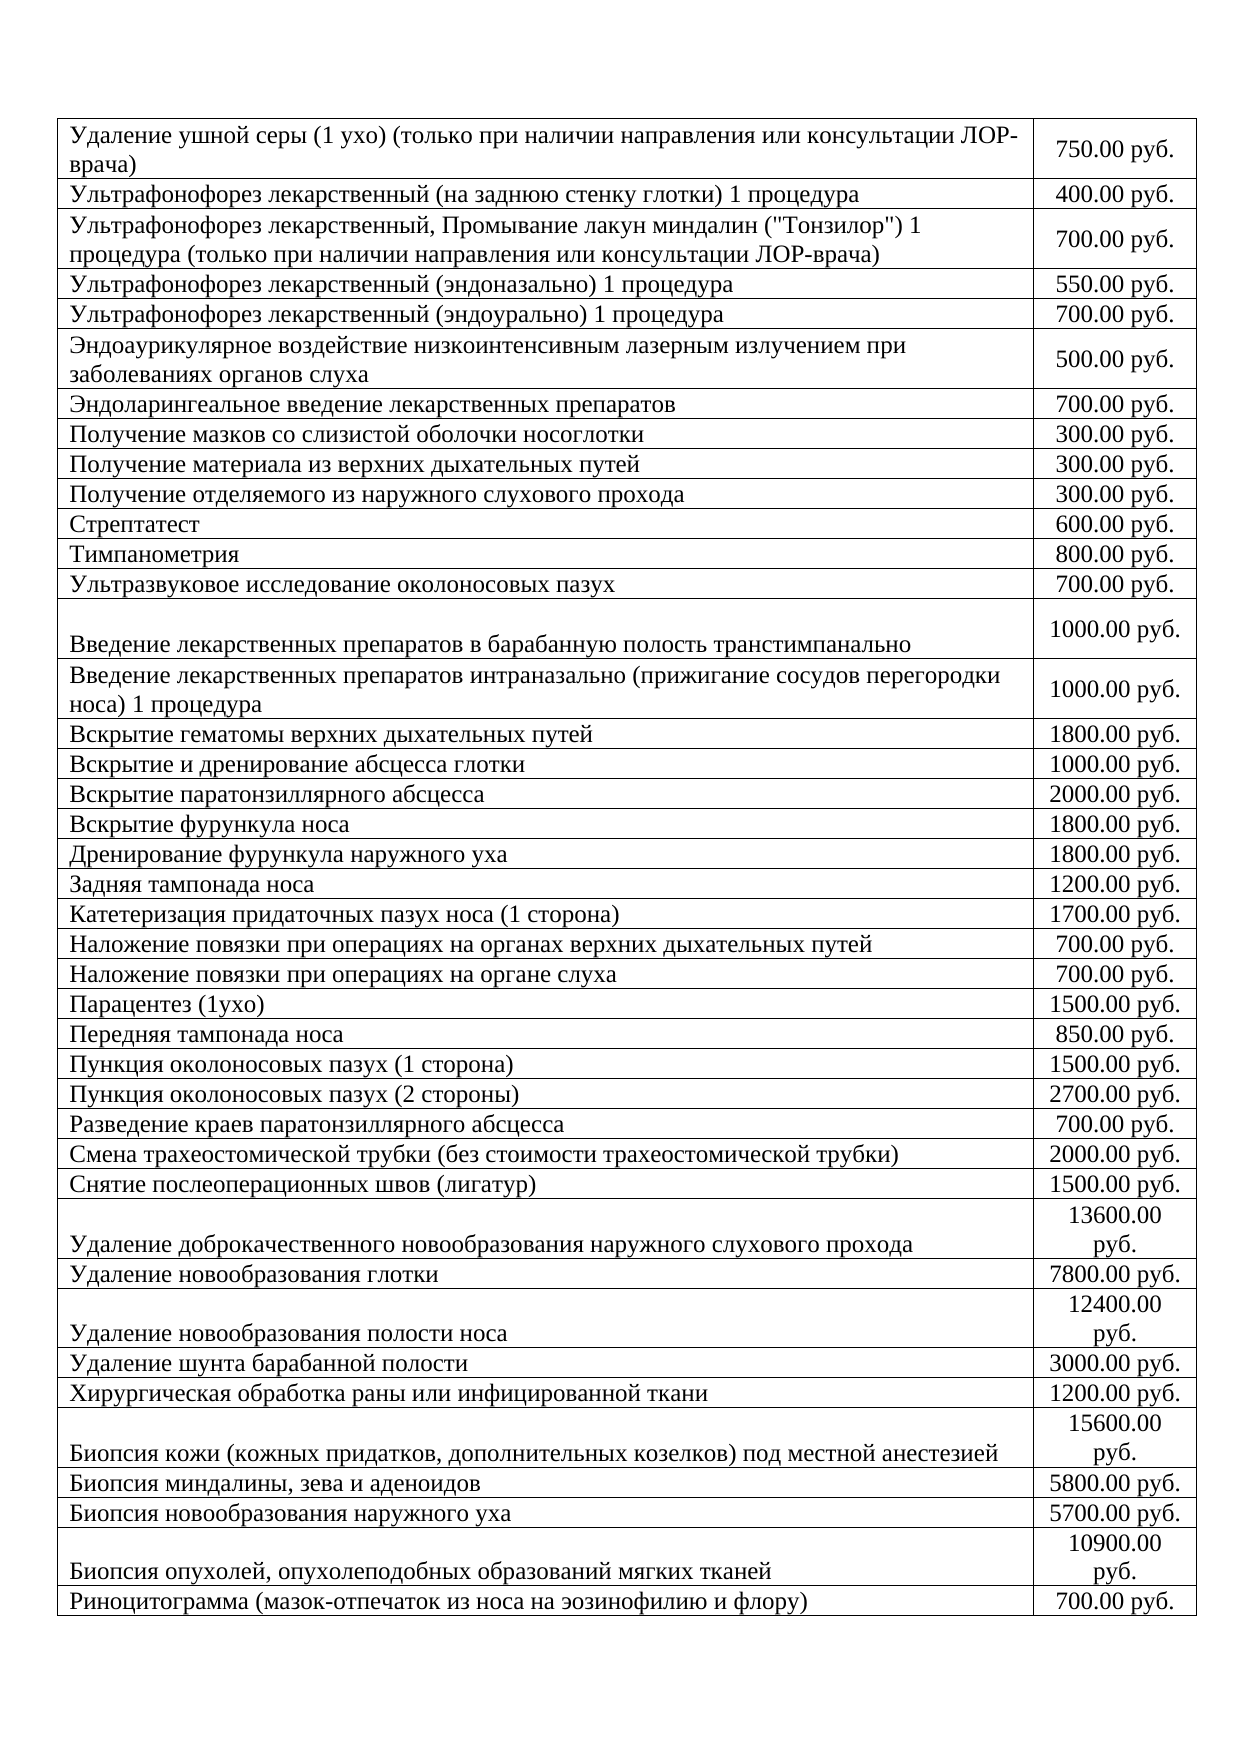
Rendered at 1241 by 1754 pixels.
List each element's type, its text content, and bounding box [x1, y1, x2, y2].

table_cell 300.00 руб. [1034, 479, 1196, 508]
table_cell 550.00 руб. [1034, 269, 1196, 298]
table_cell Получение мазков со слизистой оболочки носоглотки [58, 419, 1033, 448]
table_cell Получение материала из верхних дыхательных путей [58, 449, 1033, 478]
table_cell 7800.00 руб. [1034, 1259, 1196, 1288]
table_cell 700.00 руб. [1034, 299, 1196, 328]
table_cell 1000.00 руб. [1034, 659, 1196, 718]
table_cell Биопсия кожи (кожных придатков, дополнительных козелков) под местной анестезией [58, 1408, 1033, 1467]
table_cell Пункция околоносовых пазух (1 сторона) [58, 1049, 1033, 1078]
table_cell Вскрытие и дренирование абсцесса глотки [58, 749, 1033, 778]
table_cell 700.00 руб. [1034, 1586, 1196, 1615]
table_cell Ультразвуковое исследование околоносовых пазух [58, 569, 1033, 598]
table_cell 2700.00 руб. [1034, 1079, 1196, 1108]
table_cell 600.00 руб. [1034, 509, 1196, 538]
table_cell Наложение повязки при операциях на органах верхних дыхательных путей [58, 929, 1033, 958]
table_cell Вскрытие паратонзиллярного абсцесса [58, 779, 1033, 808]
table_cell 400.00 руб. [1034, 179, 1196, 208]
table_cell 700.00 руб. [1034, 209, 1196, 268]
table_cell Вскрытие фурункула носа [58, 809, 1033, 838]
table_cell 1500.00 руб. [1034, 989, 1196, 1018]
table_cell 500.00 руб. [1034, 329, 1196, 388]
table_cell 750.00 руб. [1034, 119, 1196, 178]
table_cell Стрептатест [58, 509, 1033, 538]
table_cell 1500.00 руб. [1034, 1049, 1196, 1078]
table_cell Смена трахеостомической трубки (без стоимости трахеостомической трубки) [58, 1139, 1033, 1168]
table_cell 300.00 руб. [1034, 419, 1196, 448]
table_cell 1000.00 руб. [1034, 599, 1196, 658]
table_cell Удаление новообразования полости носа [58, 1289, 1033, 1347]
table_cell 5800.00 руб. [1034, 1468, 1196, 1497]
table_cell Удаление ушной серы (1 ухо) (только при наличии направления или консультации ЛОР-врача) [58, 119, 1033, 178]
table_cell Задняя тампонада носа [58, 869, 1033, 898]
table_cell Введение лекарственных препаратов интраназально (прижигание сосудов перегородки носа) 1 процедура [58, 659, 1033, 718]
table_cell 700.00 руб. [1034, 1109, 1196, 1138]
table_cell 12400.00 руб. [1034, 1289, 1196, 1347]
table_cell Наложение повязки при операциях на органе слуха [58, 959, 1033, 988]
table_cell Разведение краев паратонзиллярного абсцесса [58, 1109, 1033, 1138]
table_cell Пункция околоносовых пазух (2 стороны) [58, 1079, 1033, 1108]
table_cell Хирургическая обработка раны или инфицированной ткани [58, 1378, 1033, 1407]
table_cell 2000.00 руб. [1034, 1139, 1196, 1168]
table_cell Удаление шунта барабанной полости [58, 1348, 1033, 1377]
table_cell Ультрафонофорез лекарственный (на заднюю стенку глотки) 1 процедура [58, 179, 1033, 208]
table_cell Тимпанометрия [58, 539, 1033, 568]
table_cell Ультрафонофорез лекарственный, Промывание лакун миндалин ("Тонзилор") 1 процедура (только при наличии направления или консультации ЛОР-врача) [58, 209, 1033, 268]
table_cell 700.00 руб. [1034, 959, 1196, 988]
table_cell 700.00 руб. [1034, 389, 1196, 418]
table_cell 1800.00 руб. [1034, 719, 1196, 748]
table_cell 5700.00 руб. [1034, 1498, 1196, 1527]
table_cell Биопсия опухолей, опухолеподобных образований мягких тканей [58, 1528, 1033, 1585]
table_cell Удаление доброкачественного новообразования наружного слухового прохода [58, 1199, 1033, 1258]
table_cell 800.00 руб. [1034, 539, 1196, 568]
table_cell Удаление новообразования глотки [58, 1259, 1033, 1288]
table_cell Передняя тампонада носа [58, 1019, 1033, 1048]
table_cell 1700.00 руб. [1034, 899, 1196, 928]
table_cell Катетеризация придаточных пазух носа (1 сторона) [58, 899, 1033, 928]
table_cell 15600.00 руб. [1034, 1408, 1196, 1467]
table_cell Получение отделяемого из наружного слухового прохода [58, 479, 1033, 508]
table_cell 850.00 руб. [1034, 1019, 1196, 1048]
table_cell Биопсия новообразования наружного уха [58, 1498, 1033, 1527]
table_cell Вскрытие гематомы верхних дыхательных путей [58, 719, 1033, 748]
table_cell 1800.00 руб. [1034, 839, 1196, 868]
table_cell Ультрафонофорез лекарственный (эндоурально) 1 процедура [58, 299, 1033, 328]
table_cell Биопсия миндалины, зева и аденоидов [58, 1468, 1033, 1497]
table_cell 1200.00 руб. [1034, 869, 1196, 898]
table_cell 2000.00 руб. [1034, 779, 1196, 808]
table_cell 1000.00 руб. [1034, 749, 1196, 778]
table_cell Дренирование фурункула наружного уха [58, 839, 1033, 868]
table_cell 3000.00 руб. [1034, 1348, 1196, 1377]
table_cell Введение лекарственных препаратов в барабанную полость транстимпанально [58, 599, 1033, 658]
table_cell 300.00 руб. [1034, 449, 1196, 478]
table_cell Эндоаурикулярное воздействие низкоинтенсивным лазерным излучением при заболеваниях органов слуха [58, 329, 1033, 388]
table_cell 700.00 руб. [1034, 569, 1196, 598]
table_cell 1200.00 руб. [1034, 1378, 1196, 1407]
table_cell Парацентез (1ухо) [58, 989, 1033, 1018]
table_cell 1500.00 руб. [1034, 1169, 1196, 1198]
table_cell 10900.00 руб. [1034, 1528, 1196, 1585]
table_cell Ультрафонофорез лекарственный (эндоназально) 1 процедура [58, 269, 1033, 298]
table_cell 1800.00 руб. [1034, 809, 1196, 838]
table_cell Эндоларингеальное введение лекарственных препаратов [58, 389, 1033, 418]
table_cell Снятие послеоперационных швов (лигатур) [58, 1169, 1033, 1198]
table_cell 13600.00 руб. [1034, 1199, 1196, 1258]
table_cell 700.00 руб. [1034, 929, 1196, 958]
table_cell Риноцитограмма (мазок-отпечаток из носа на эозинофилию и флору) [58, 1586, 1033, 1615]
